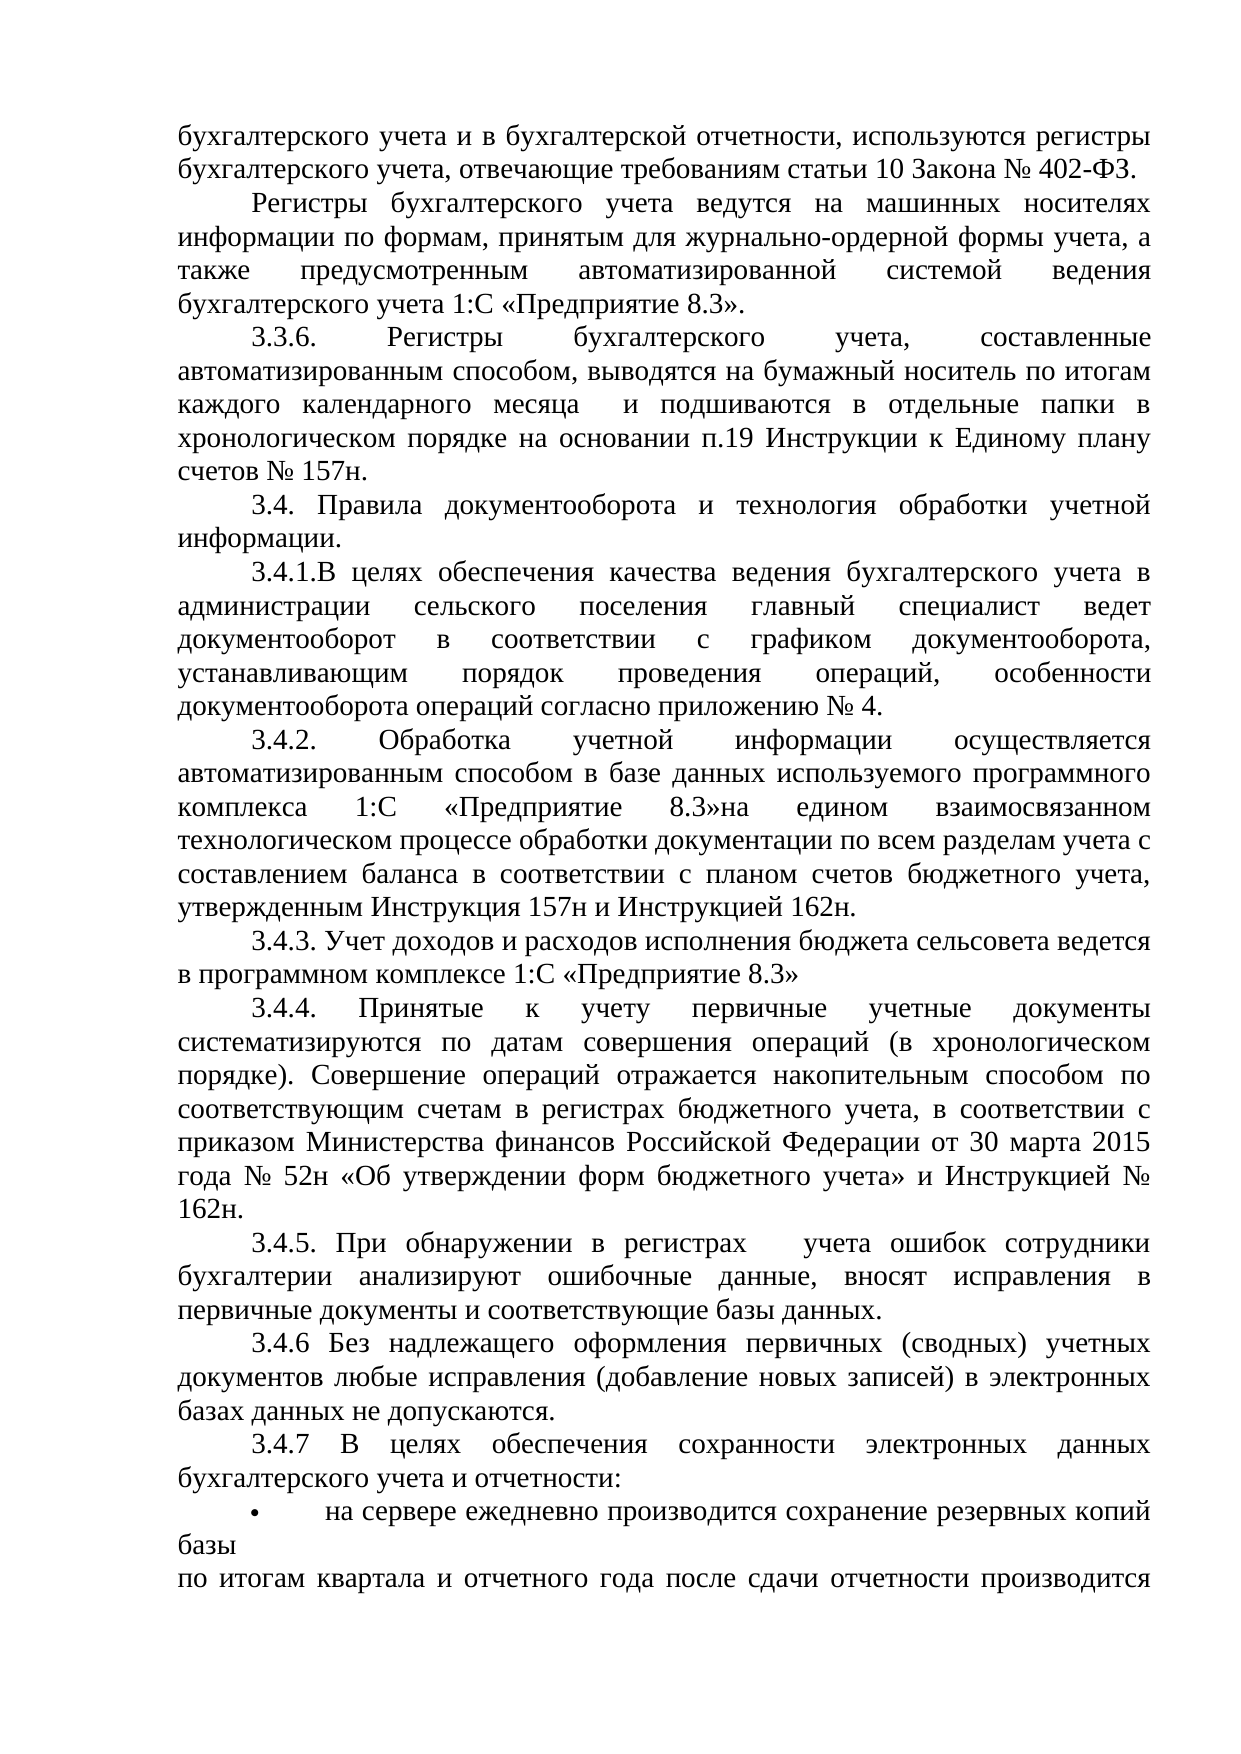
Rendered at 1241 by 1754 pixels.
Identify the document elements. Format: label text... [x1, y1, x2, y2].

text 3.4.3. Учет доходов и расходов исполнения бюджета сельсовета ведется в программном комплексе 1:С «Предприятие 8.3» [177, 923, 1152, 990]
text 3.4.5. При обнаружении в регистрах учета ошибок сотрудники бухгалтерии анализируют ошибочные данные, вносят исправления в первичные документы и соответствующие базы данных. [177, 1225, 1152, 1326]
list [177, 1493, 1152, 1594]
text 3.4.6 Без надлежащего оформления первичных (сводных) учетных документов любые исправления (добавление новых записей) в электронных базах данных не допускаются. [177, 1326, 1152, 1426]
text 3.4.7 В целях обеспечения сохранности электронных данных бухгалтерского учета и отчетности: [177, 1426, 1152, 1493]
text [177, 118, 1152, 185]
text 3.4. Правила документооборота и технология обработки учетной информации. [177, 487, 1152, 554]
text Регистры бухгалтерского учета ведутся на машинных носителях информации по формам, принятым для журнально-ордерной формы учета, а также предусмотренным автоматизированной системой ведения бухгалтерского учета 1:С «Предприятие 8.3». [177, 185, 1152, 319]
text 3.4.1.В целях обеспечения качества ведения бухгалтерского учета в администрации сельского поселения главный специалист ведет документооборот в соответствии с графиком документооборота, устанавливающим порядок проведения операций, особенности документооборота операций согласно приложению № 4. [177, 554, 1152, 722]
text 3.4.4. Принятые к учету первичные учетные документы систематизируются по датам совершения операций (в хронологическом порядке). Совершение операций отражается накопительным способом по соответствующим счетам в регистрах бюджетного учета, в соответствии с приказом Министерства финансов Российской Федерации от 30 марта 2015 года № 52н «Об утверждении форм бюджетного учета» и Инструкцией № 162н. [177, 990, 1152, 1225]
text 3.3.6. Регистры бухгалтерского учета, составленные автоматизированным способом, выводятся на бумажный носитель по итогам каждого календарного месяца и подшиваются в отдельные папки в хронологическом порядке на основании п.19 Инструкции к Единому плану счетов № 157н. [177, 319, 1152, 487]
text 3.4.2. Обработка учетной информации осуществляется автоматизированным способом в базе данных используемого программного комплекса 1:С «Предприятие 8.3»на едином взаимосвязанном технологическом процессе обработки документации по всем разделам учета с составлением баланса в соответствии с планом счетов бюджетного учета, утвержденным Инструкция 157н и Инструкцией 162н. [177, 722, 1152, 923]
